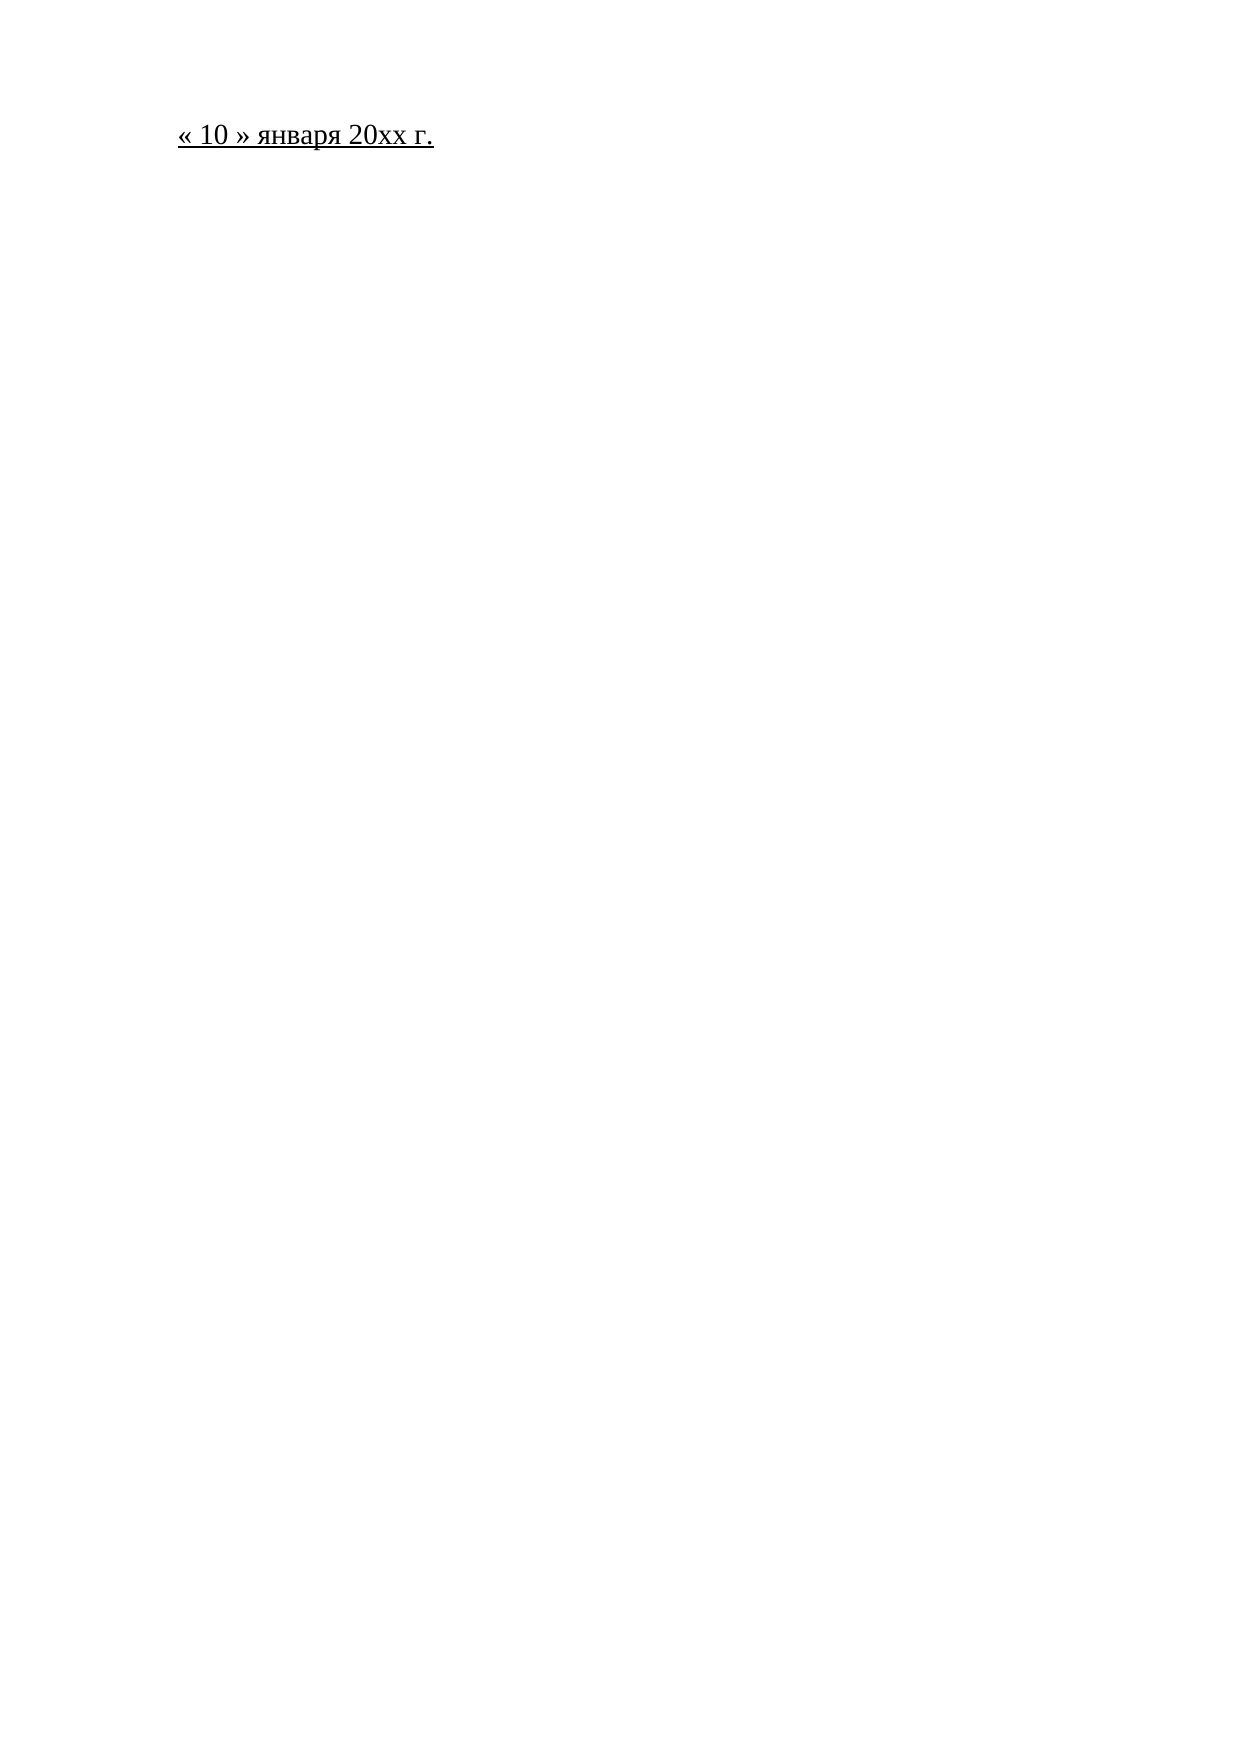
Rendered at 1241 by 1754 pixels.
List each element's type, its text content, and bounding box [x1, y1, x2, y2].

text « 10 » января 20хх г. [177, 117, 1152, 151]
